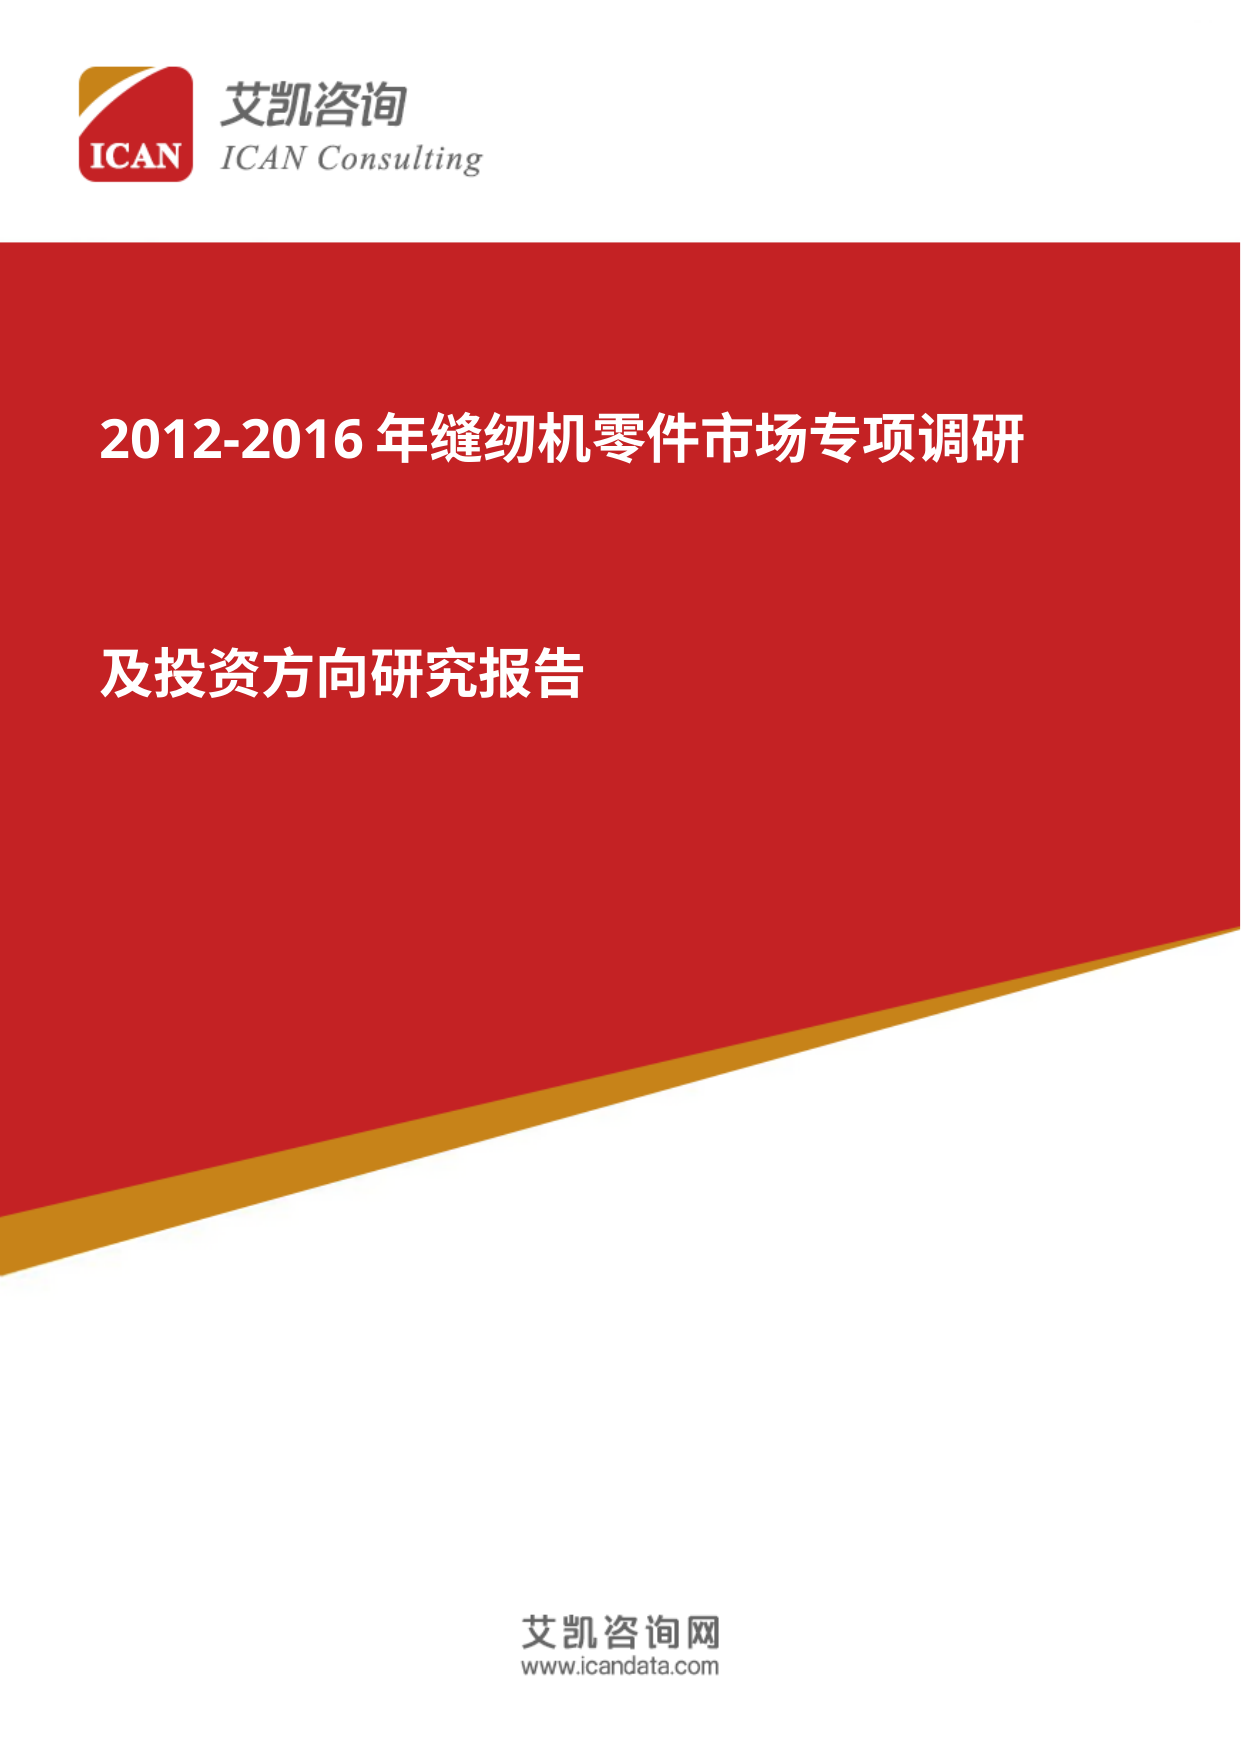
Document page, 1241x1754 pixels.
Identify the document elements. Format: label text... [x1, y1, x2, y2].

subtitle 2012-2016年缝纫机零件市场专项调研及投资方向研究报告 [99, 386, 1053, 718]
picture [0, 5, 1241, 1754]
